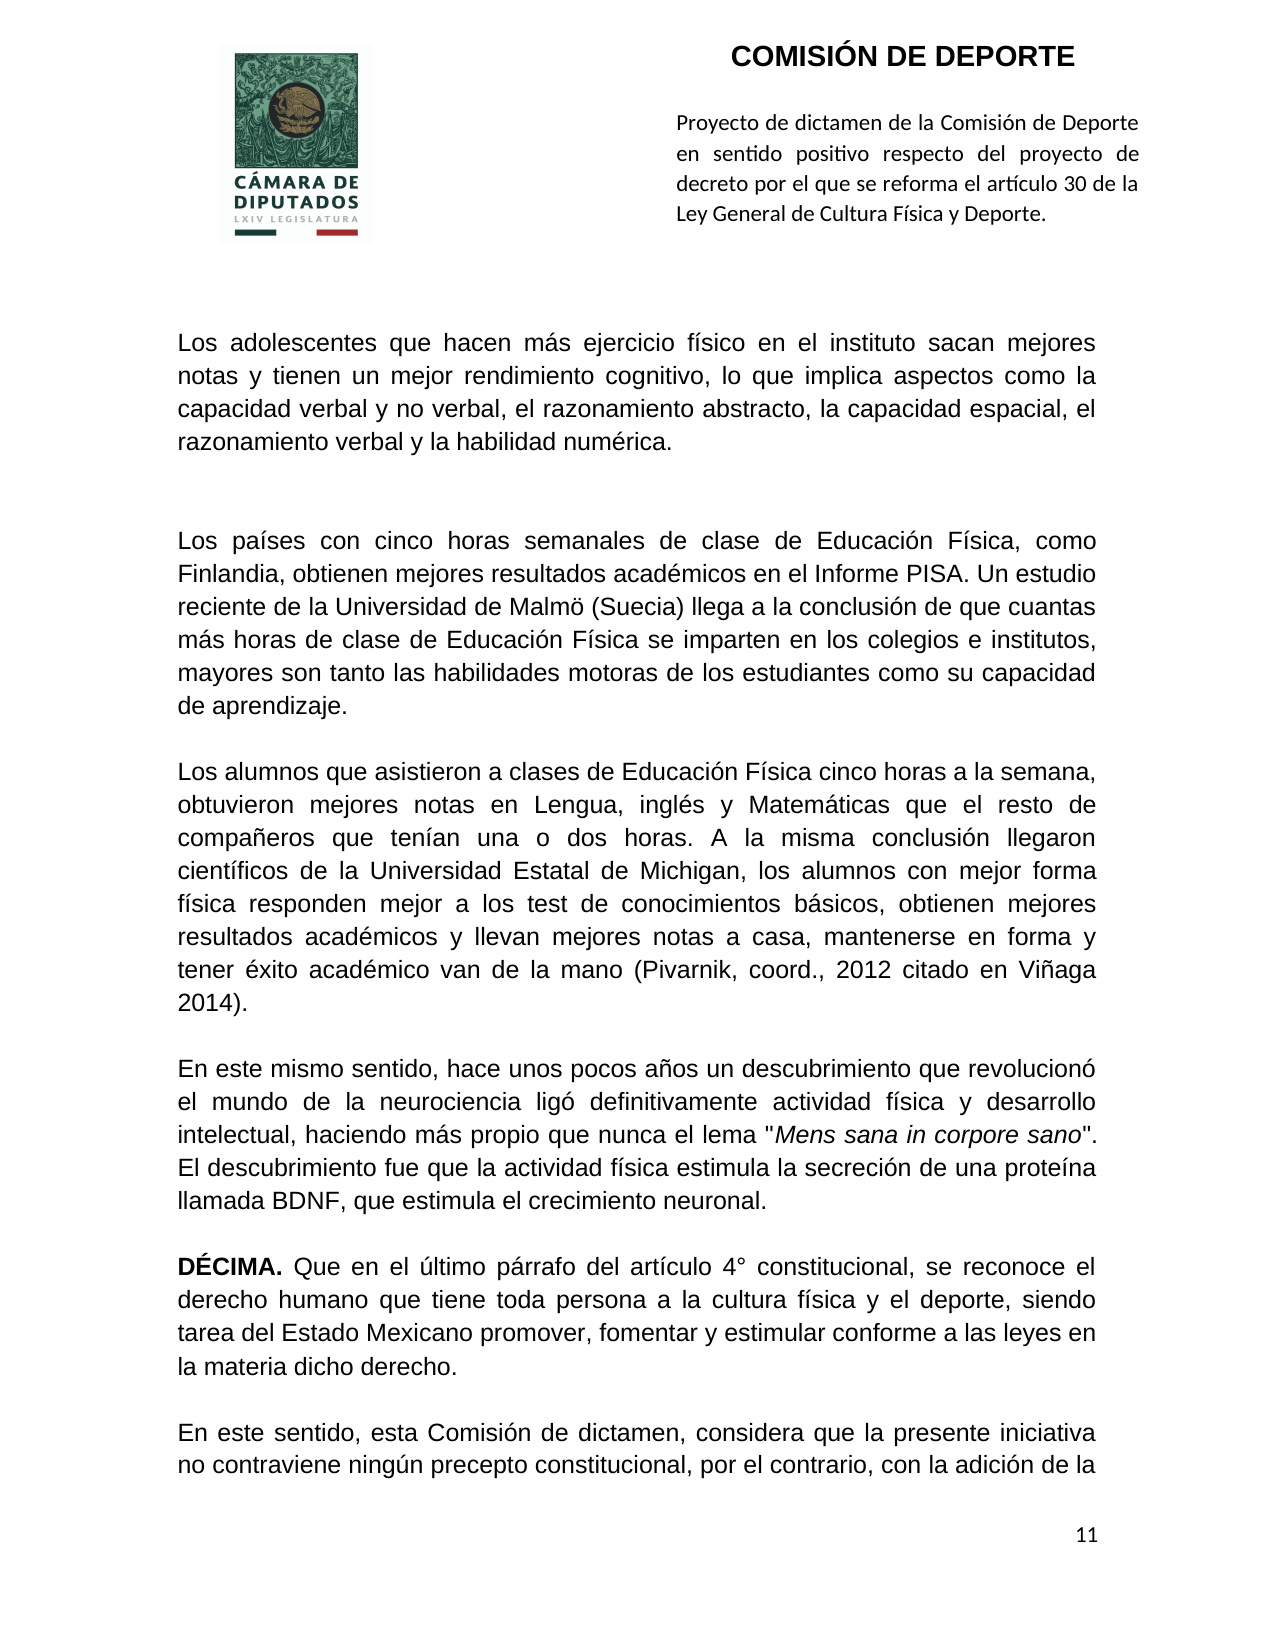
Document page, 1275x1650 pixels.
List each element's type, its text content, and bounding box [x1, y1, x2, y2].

text Los alumnos que asistieron a clases de Educación Física cinco horas a la semana, obtuvieron mejores notas en Lengua, inglés y Matemáticas que el resto de compañeros que tenían una o dos horas. A la misma conclusión llegaron científicos de la Universidad Estatal de Michigan, los alumnos con mejor forma física responden mejor a los test de conocimientos básicos, obtienen mejores resultados académicos y llevan mejores notas a casa, mantenerse en forma y tener éxito académico van de la mano (Pivarnik, coord., 2012 citado en Viñaga 2014). [177, 757, 1098, 1017]
text En este mismo sentido, hace unos pocos años un descubrimiento que revolucionó el mundo de la neurociencia ligó definitivamente actividad física y desarrollo intelectual, haciendo más propio que nunca el lema "Mens sana in corpore sano". El descubrimiento fue que la actividad física estimula la secreción de una proteína llamada BDNF, que estimula el crecimiento neuronal. [177, 1054, 1098, 1215]
text Los adolescentes que hacen más ejercicio físico en el instituto sacan mejores notas y tienen un mejor rendimiento cognitivo, lo que implica aspectos como la capacidad verbal y no verbal, el razonamiento abstracto, la capacidad espacial, el razonamiento verbal y la habilidad numérica. [177, 328, 1098, 456]
text Los países con cinco horas semanales de clase de Educación Física, como Finlandia, obtienen mejores resultados académicos en el Informe PISA. Un estudio reciente de la Universidad de Malmö (Suecia) llega a la conclusión de que cuantas más horas de clase de Educación Física se imparten en los colegios e institutos, mayores son tanto las habilidades motoras de los estudiantes como su capacidad de aprendizaje. [177, 526, 1098, 720]
picture [218, 44, 374, 244]
text DÉCIMA. Que en el último párrafo del artículo 4° constitucional, se reconoce el derecho humano que tiene toda persona a la cultura física y el deporte, siendo tarea del Estado Mexicano promover, fomentar y estimular conforme a las leyes en la materia dicho derecho. [177, 1252, 1098, 1380]
